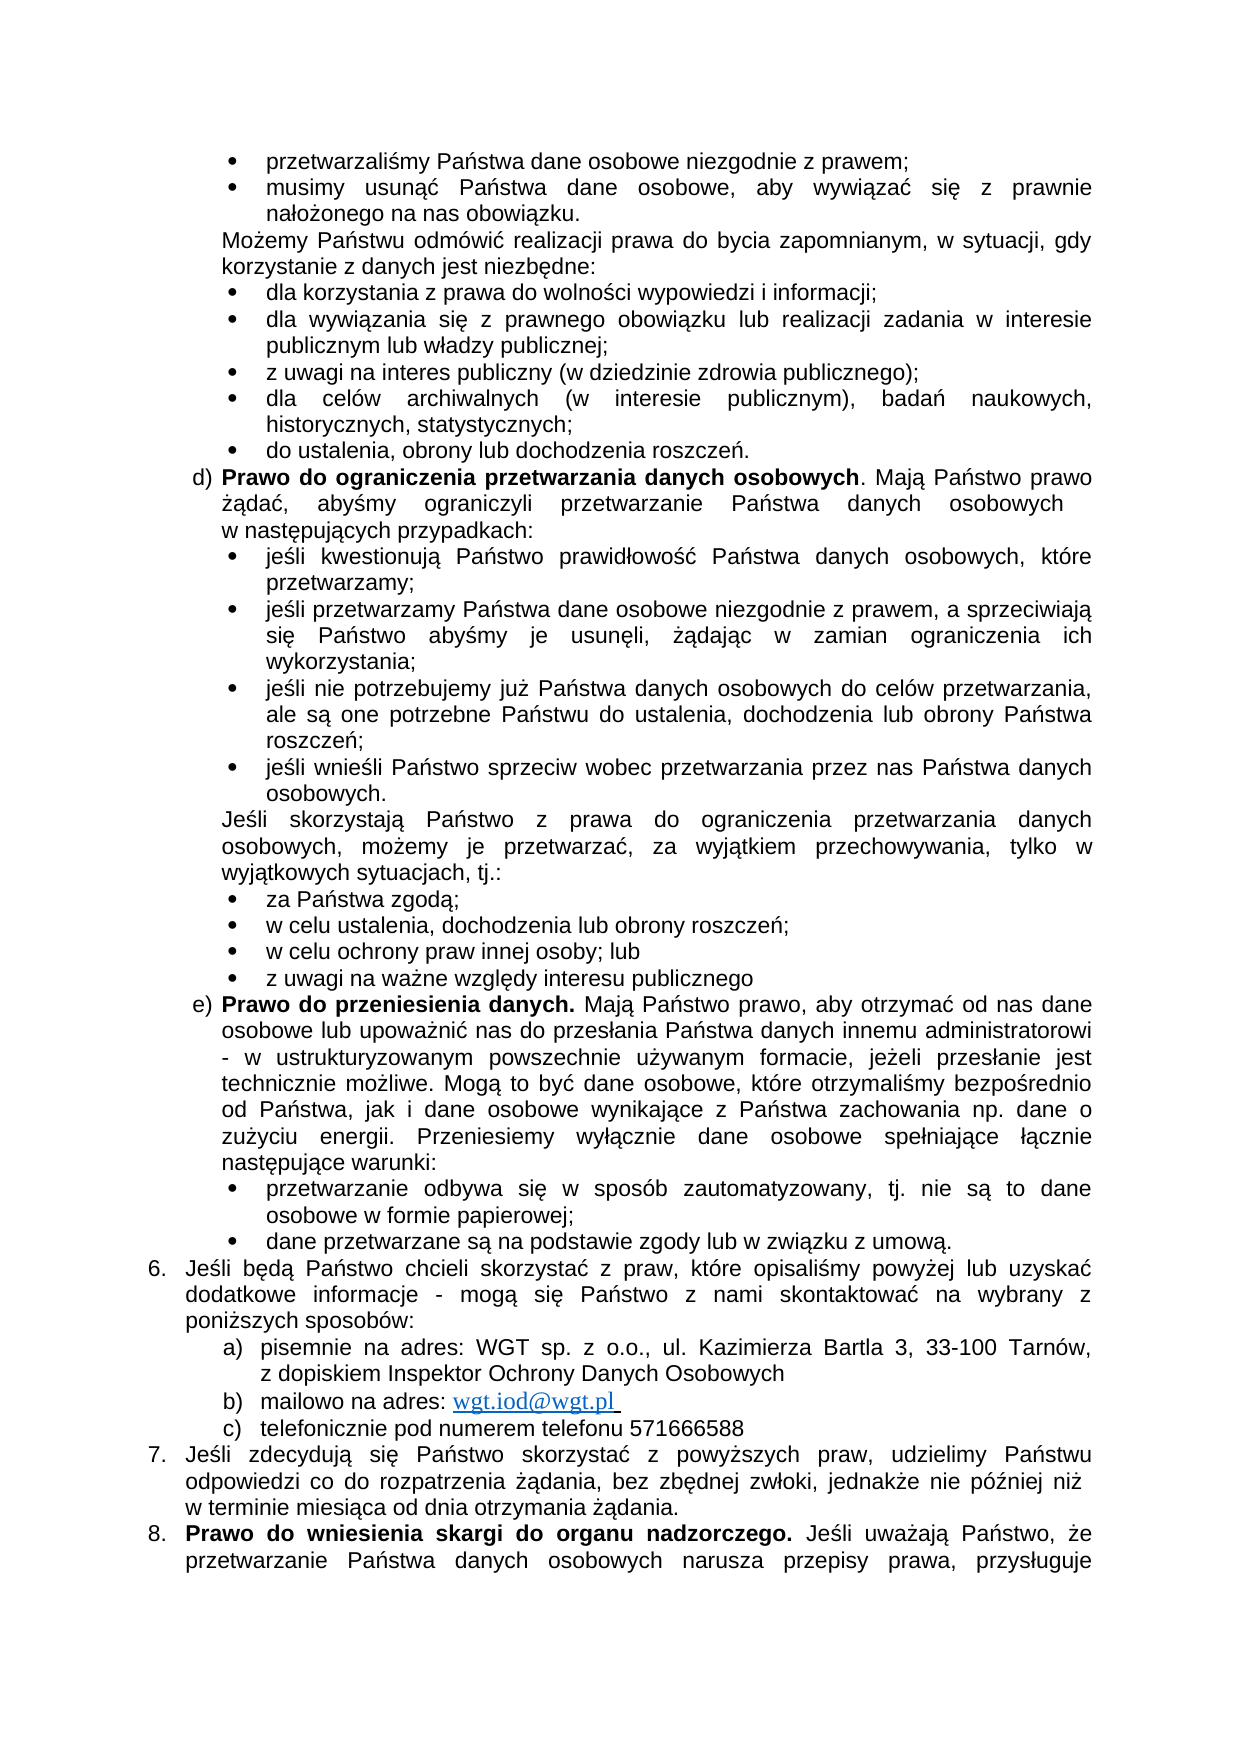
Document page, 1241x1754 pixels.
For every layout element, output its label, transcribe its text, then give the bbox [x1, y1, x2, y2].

list mailowo na adres: wgt.iod@wgt.pl [223, 1386, 1093, 1415]
list z uwagi na ważne względy interesu publicznego [228, 964, 1093, 991]
text Możemy Państwu odmówić realizacji prawa do bycia zapomnianym, w sytuacji, gdy korzystanie z danych jest niezbędne: [221, 227, 1093, 279]
list dane przetwarzane są na podstawie zgody lub w związku z umową. [228, 1228, 1093, 1254]
list Jeśli zdecydują się Państwo skorzystać z powyższych praw, udzielimy Państwu odpowiedzi co do rozpatrzenia żądania, bez zbędnej zwłoki, jednakże nie później niż w terminie miesiąca od dnia otrzymania żądania. [148, 1441, 1093, 1520]
list za Państwa zgodą; [228, 886, 1093, 912]
list jeśli kwestionują Państwo prawidłowość Państwa danych osobowych, które przetwarzamy; [228, 543, 1093, 596]
list w celu ustalenia, dochodzenia lub obrony roszczeń; [228, 912, 1093, 938]
list z uwagi na interes publiczny (w dziedzinie zdrowia publicznego); [228, 358, 1093, 385]
list telefonicznie pod numerem telefonu 571666588 [223, 1415, 1093, 1441]
list dla celów archiwalnych (w interesie publicznym), badań naukowych, historycznych, statystycznych; [228, 385, 1093, 437]
list dla wywiązania się z prawnego obowiązku lub realizacji zadania w interesie publicznym lub władzy publicznej; [228, 306, 1093, 358]
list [148, 1520, 1093, 1573]
list Prawo do przeniesienia danych. Mają Państwo prawo, aby otrzymać od nas dane osobowe lub upoważnić nas do przesłania Państwa danych innemu administratorowi - w ustrukturyzowanym powszechnie używanym formacie, jeżeli przesłanie jest technicznie możliwe. Mogą to być dane osobowe, które otrzymaliśmy bezpośrednio od Państwa, jak i dane osobowe wynikające z Państwa zachowania np. dane o zużyciu energii. Przeniesiemy wyłącznie dane osobowe spełniające łącznie następujące warunki: [192, 991, 1093, 1175]
list przetwarzanie odbywa się w sposób zautomatyzowany, tj. nie są to dane osobowe w formie papierowej; [228, 1175, 1093, 1228]
list jeśli wnieśli Państwo sprzeciw wobec przetwarzania przez nas Państwa danych osobowych. [228, 754, 1093, 806]
list dla korzystania z prawa do wolności wypowiedzi i informacji; [228, 279, 1093, 306]
list Prawo do ograniczenia przetwarzania danych osobowych. Mają Państwo prawo żądać, abyśmy ograniczyli przetwarzanie Państwa danych osobowych w następujących przypadkach: [192, 464, 1093, 543]
list musimy usunąć Państwa dane osobowe, aby wywiązać się z prawnie nałożonego na nas obowiązku. [228, 174, 1093, 227]
list jeśli nie potrzebujemy już Państwa danych osobowych do celów przetwarzania, ale są one potrzebne Państwu do ustalenia, dochodzenia lub obrony Państwa roszczeń; [228, 675, 1093, 754]
list do ustalenia, obrony lub dochodzenia roszczeń. [228, 437, 1093, 464]
list Jeśli będą Państwo chcieli skorzystać z praw, które opisaliśmy powyżej lub uzyskać dodatkowe informacje - mogą się Państwo z nami skontaktować na wybrany z poniższych sposobów: [148, 1254, 1093, 1333]
list przetwarzaliśmy Państwa dane osobowe niezgodnie z prawem; [228, 148, 1093, 174]
list w celu ochrony praw innej osoby; lub [228, 938, 1093, 964]
list pisemnie na adres: WGT sp. z o.o., ul. Kazimierza Bartla 3, 33-100 Tarnów, z dopiskiem Inspektor Ochrony Danych Osobowych [223, 1333, 1093, 1386]
text Jeśli skorzystają Państwo z prawa do ograniczenia przetwarzania danych osobowych, możemy je przetwarzać, za wyjątkiem przechowywania, tylko w wyjątkowych sytuacjach, tj.: [221, 806, 1093, 886]
list jeśli przetwarzamy Państwa dane osobowe niezgodnie z prawem, a sprzeciwiają się Państwo abyśmy je usunęli, żądając w zamian ograniczenia ich wykorzystania; [228, 596, 1093, 675]
